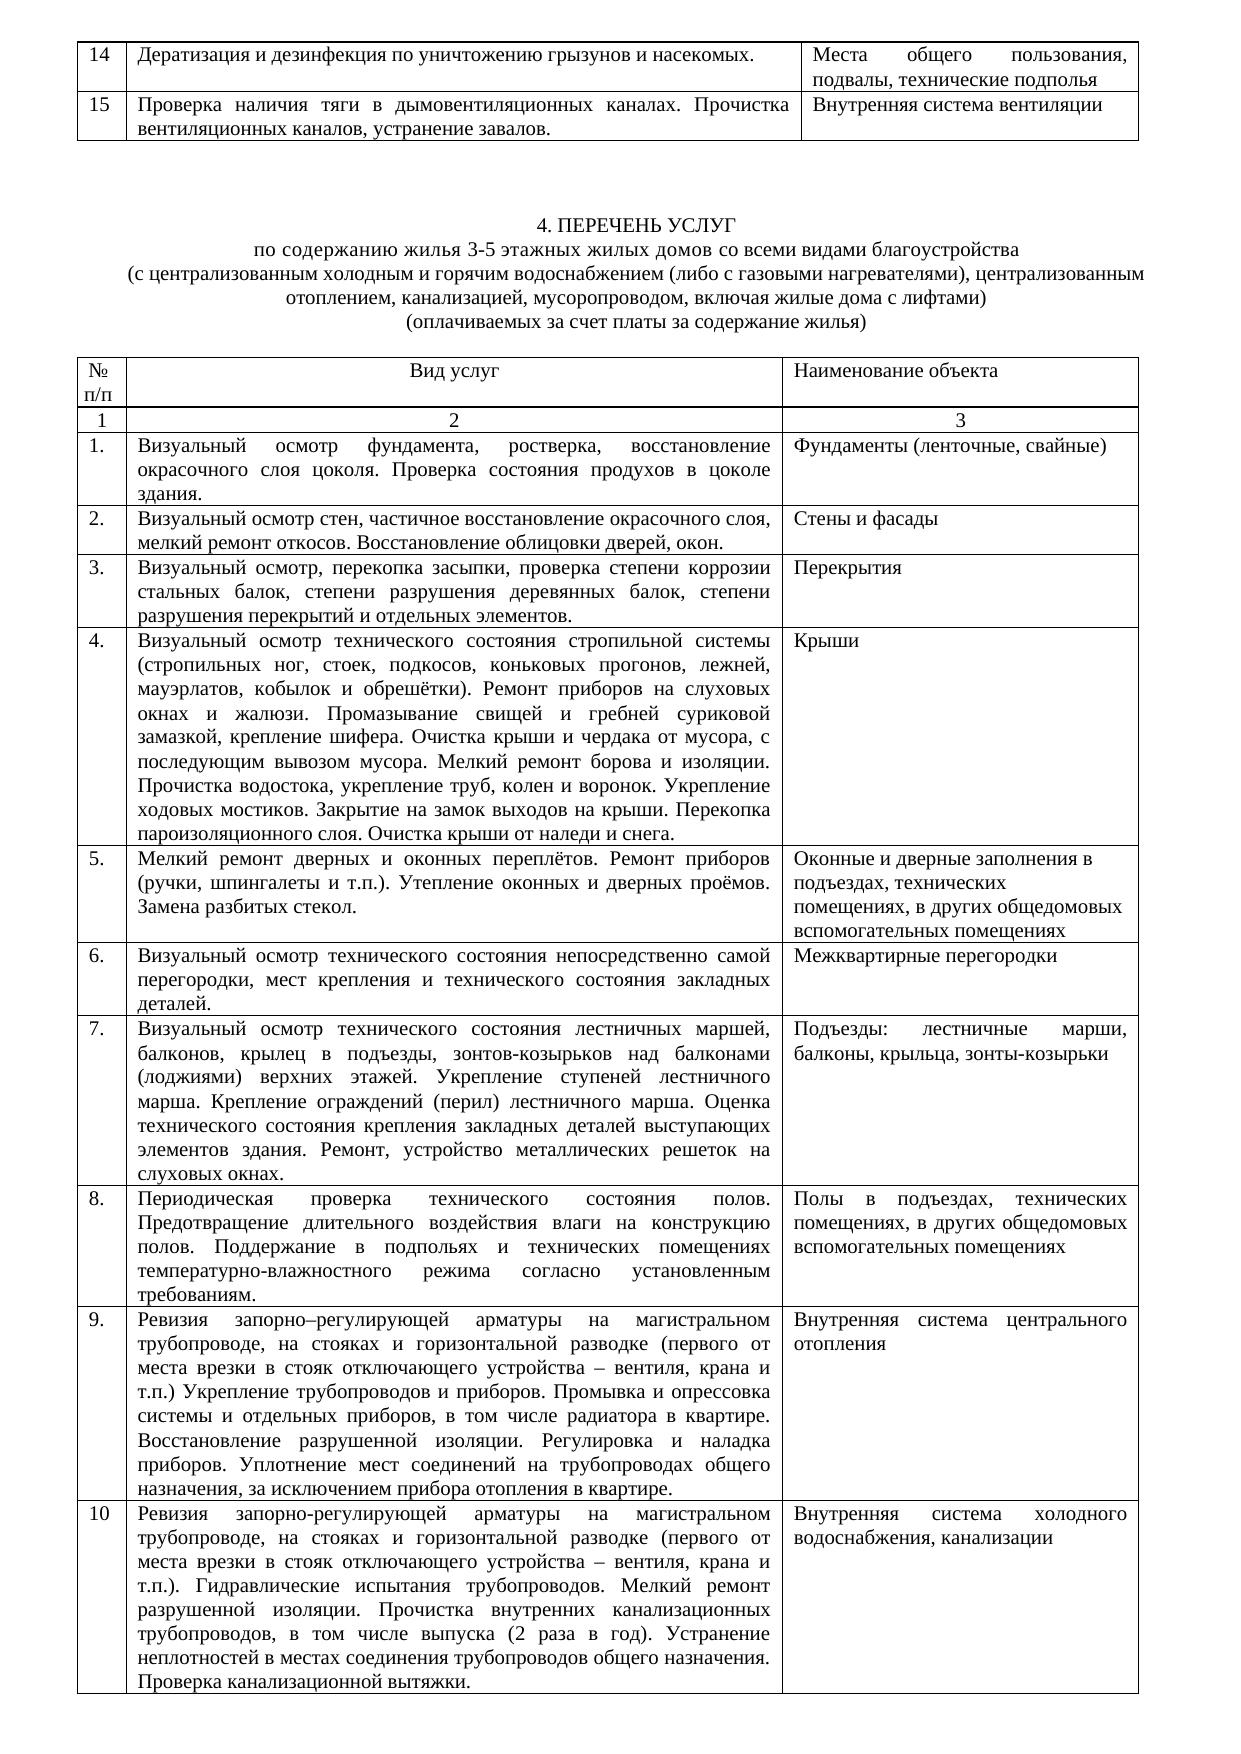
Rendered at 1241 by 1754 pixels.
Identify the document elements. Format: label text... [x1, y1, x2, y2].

table_cell Визуальный осмотр технического состояния непосредственно самой перегородки, мест крепления и технического состояния закладных деталей. [127, 943, 782, 1015]
text по содержанию жилья 3-5 этажных жилых домов со всеми видами благоустройства [89, 237, 1184, 261]
table_cell Стены и фасады [783, 506, 1138, 554]
table_cell Внутренняя система вентиляции [802, 92, 1138, 140]
table_cell Внутренняя система холодного водоснабжения, канализации [783, 1501, 1138, 1693]
table_header Вид услуг [127, 358, 782, 406]
table_cell Визуальный осмотр технического состояния стропильной системы (стропильных ног, стоек, подкосов, коньковых прогонов, лежней, мауэрлатов, кобылок и обрешётки). Ремонт приборов на слуховых окнах и жалюзи. Промазывание свищей и гребней суриковой замазкой, крепление шифера. Очистка крыши и чердака от мусора, с последующим вывозом мусора. Мелкий ремонт борова и изоляции. Прочистка водостока, укрепление труб, колен и воронок. Укрепление ходовых мостиков. Закрытие на замок выходов на крыши. Перекопка пароизоляционного слоя. Очистка крыши от наледи и снега. [127, 628, 782, 845]
table_cell 8. [78, 1186, 126, 1306]
table_cell Периодическая проверка технического состояния полов. Предотвращение длительного воздействия влаги на конструкцию полов. Поддержание в подпольях и технических помещениях температурно-влажностного режима согласно установленным требованиям. [127, 1186, 782, 1306]
table_cell 4. [78, 628, 126, 845]
table_cell Крыши [783, 628, 1138, 845]
table_cell 7. [78, 1016, 126, 1185]
table_cell Дератизация и дезинфекция по уничтожению грызунов и насекомых. [127, 43, 801, 91]
table_cell Визуальный осмотр, перекопка засыпки, проверка степени коррозии стальных балок, степени разрушения деревянных балок, степени разрушения перекрытий и отдельных элементов. [127, 555, 782, 627]
table_cell Перекрытия [783, 555, 1138, 627]
table_cell Подъезды: лестничные марши, балконы, крыльца, зонты-козырьки [783, 1016, 1138, 1185]
table_cell Межквартирные перегородки [783, 943, 1138, 1015]
table_cell 3. [78, 555, 126, 627]
table_header Наименование объекта [783, 358, 1138, 406]
table_cell Визуальный осмотр технического состояния лестничных маршей, балконов, крылец в подъезды, зонтов-козырьков над балконами (лоджиями) верхних этажей. Укрепление ступеней лестничного марша. Крепление ограждений (перил) лестничного марша. Оценка технического состояния крепления закладных деталей выступающих элементов здания. Ремонт, устройство металлических решеток на слуховых окнах. [127, 1016, 782, 1185]
table_cell Фундаменты (ленточные, свайные) [783, 433, 1138, 505]
text (оплачиваемых за счет платы за содержание жилья) [89, 309, 1184, 333]
table_cell Визуальный осмотр фундамента, ростверка, восстановление окрасочного слоя цоколя. Проверка состояния продухов в цоколе здания. [127, 433, 782, 505]
table_cell Места общего пользования, подвалы, технические подполья [802, 43, 1138, 91]
table_cell 14 [78, 43, 126, 91]
table_cell 10 [78, 1501, 126, 1693]
table_cell 3 [783, 408, 1138, 432]
table_cell Мелкий ремонт дверных и оконных переплётов. Ремонт приборов (ручки, шпингалеты и т.п.). Утепление оконных и дверных проёмов. Замена разбитых стекол. [127, 846, 782, 942]
table_cell 1. [78, 433, 126, 505]
table_cell 6. [78, 943, 126, 1015]
table_cell Визуальный осмотр стен, частичное восстановление окрасочного слоя, мелкий ремонт откосов. Восстановление облицовки дверей, окон. [127, 506, 782, 554]
table_cell 9. [78, 1307, 126, 1500]
text (с централизованным холодным и горячим водоснабжением (либо с газовыми нагревателями), централизованным отоплением, канализацией, мусоропроводом, включая жилые дома с лифтами) [89, 261, 1184, 309]
table_cell 2 [127, 408, 782, 432]
table_cell Ревизия запорно-регулирующей арматуры на магистральном трубопроводе, на стояках и горизонтальной разводке (первого от места врезки в стояк отключающего устройства – вентиля, крана и т.п.). Гидравлические испытания трубопроводов. Мелкий ремонт разрушенной изоляции. Прочистка внутренних канализационных трубопроводов, в том числе выпуска (2 раза в год). Устранение неплотностей в местах соединения трубопроводов общего назначения. Проверка канализационной вытяжки. [127, 1501, 782, 1693]
table_cell Проверка наличия тяги в дымовентиляционных каналах. Прочистка вентиляционных каналов, устранение завалов. [127, 92, 801, 140]
table_cell Оконные и дверные заполнения в подъездах, технических помещениях, в других общедомовых вспомогательных помещениях [783, 846, 1138, 942]
text 4. ПЕРЕЧЕНЬ УСЛУГ [89, 213, 1184, 237]
table_cell 5. [78, 846, 126, 942]
table_cell Внутренняя система центрального отопления [783, 1307, 1138, 1500]
table_cell Ревизия запорно–регулирующей арматуры на магистральном трубопроводе, на стояках и горизонтальной разводке (первого от места врезки в стояк отключающего устройства – вентиля, крана и т.п.) Укрепление трубопроводов и приборов. Промывка и опрессовка системы и отдельных приборов, в том числе радиатора в квартире. Восстановление разрушенной изоляции. Регулировка и наладка приборов. Уплотнение мест соединений на трубопроводах общего назначения, за исключением прибора отопления в квартире. [127, 1307, 782, 1500]
table_cell Полы в подъездах, технических помещениях, в других общедомовых вспомогательных помещениях [783, 1186, 1138, 1306]
table_cell 2. [78, 506, 126, 554]
table_cell 15 [78, 92, 126, 140]
table_header № п/п [78, 358, 126, 406]
table_cell 1 [78, 408, 126, 432]
